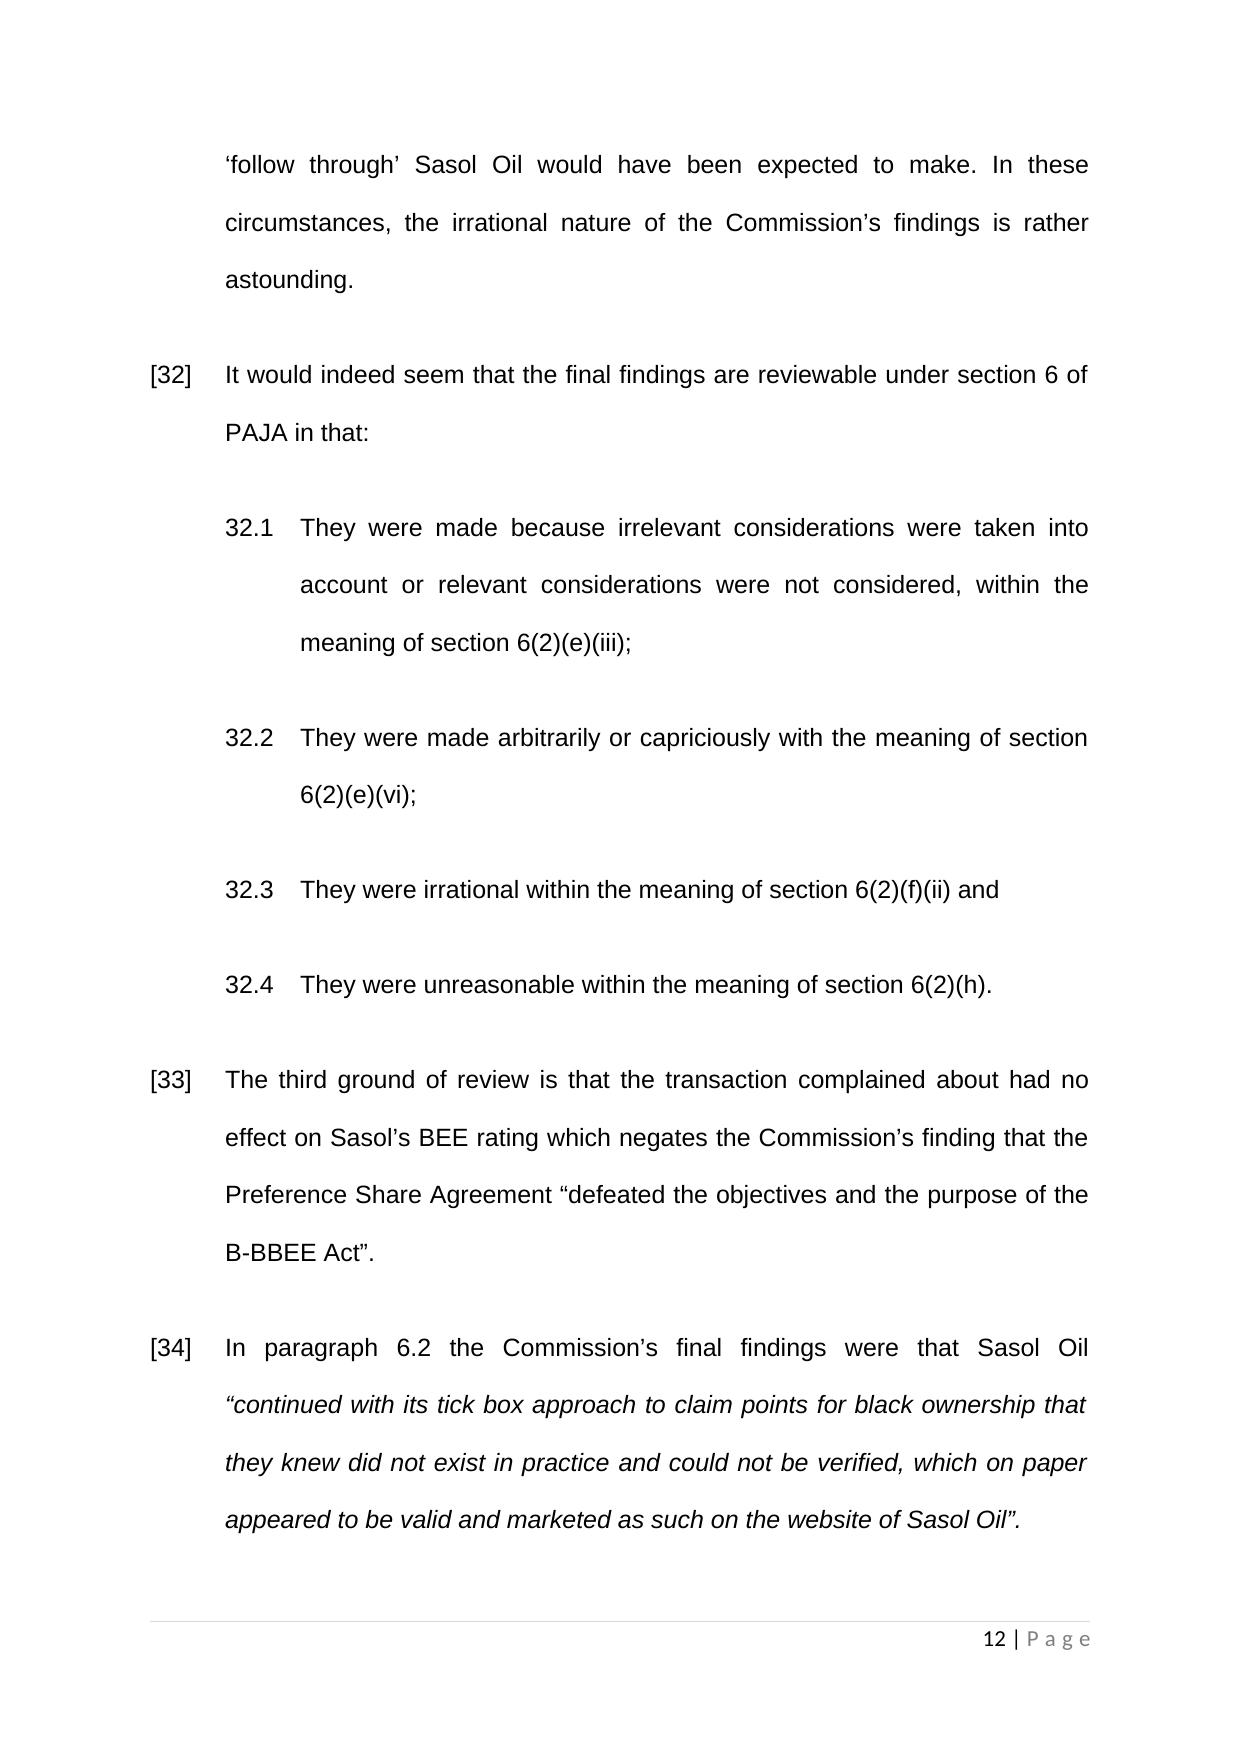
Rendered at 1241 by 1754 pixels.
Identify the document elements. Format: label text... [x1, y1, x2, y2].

list 32.1 They were made because irrelevant considerations were taken into account or relevant considerations were not considered, within the meaning of section 6(2)(e)(iii); [225, 512, 1090, 656]
list [32] It would indeed seem that the final findings are reviewable under section 6 of PAJA in that: [150, 360, 1090, 446]
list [150, 150, 1090, 294]
list 32.2 They were made arbitrarily or capriciously with the meaning of section 6(2)(e)(vi); [225, 722, 1090, 809]
list [34] In paragraph 6.2 the Commission’s final findings were that Sasol Oil “continued with its tick box approach to claim points for black ownership that they knew did not exist in practice and could not be verified, which on paper appeared to be valid and marketed as such on the website of Sasol Oil”. [150, 1332, 1090, 1534]
list 32.3 They were irrational within the meaning of section 6(2)(f)(ii) and [225, 875, 1090, 904]
list [33] The third ground of review is that the transaction complained about had no effect on Sasol’s BEE rating which negates the Commission’s finding that the Preference Share Agreement “defeated the objectives and the purpose of the B-BBEE Act”. [150, 1065, 1090, 1266]
list 32.4 They were unreasonable within the meaning of section 6(2)(h). [225, 970, 1090, 999]
